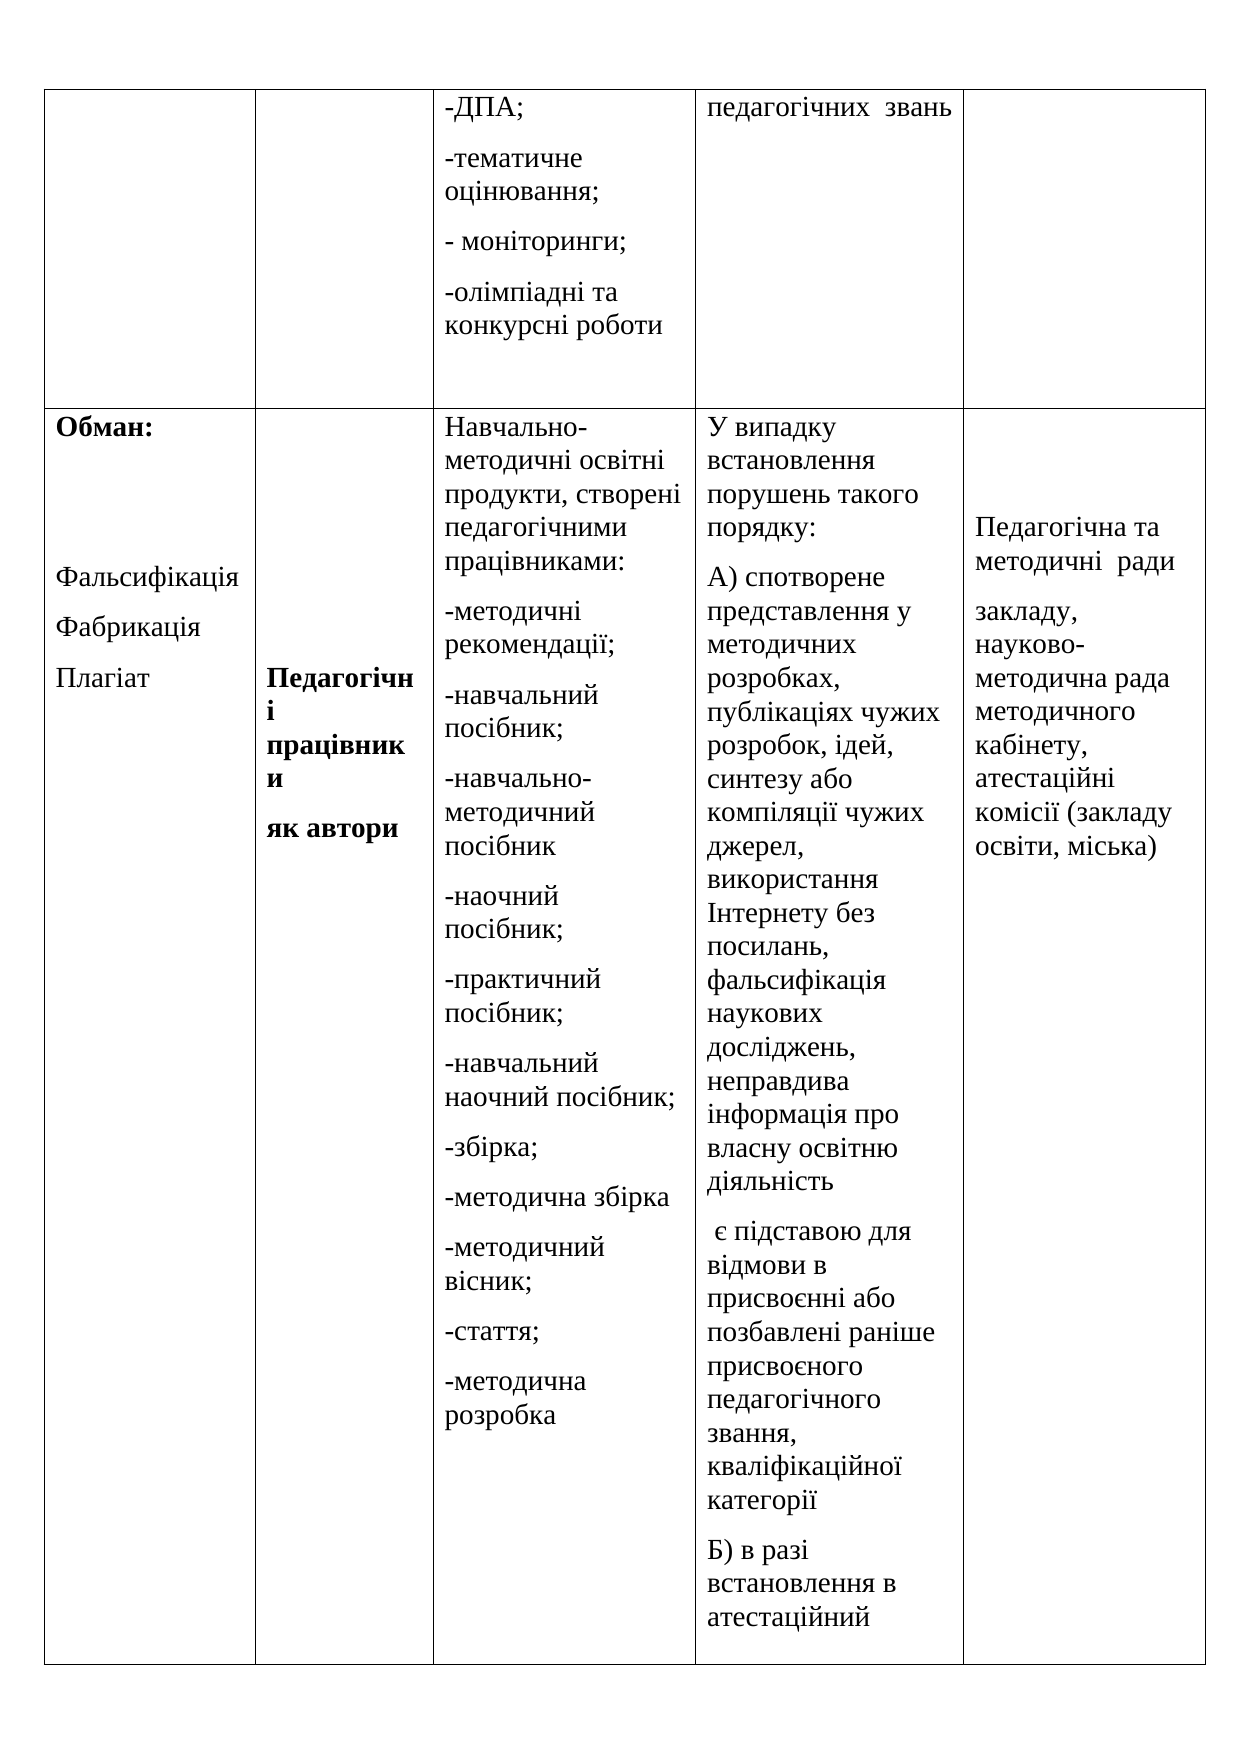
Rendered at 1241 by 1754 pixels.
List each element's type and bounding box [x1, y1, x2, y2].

table_cell [256, 90, 433, 408]
table_cell [964, 90, 1205, 408]
table_cell [696, 90, 963, 408]
table_cell [45, 90, 255, 408]
table_cell [256, 409, 433, 1664]
table_cell [45, 409, 255, 1664]
table_cell [964, 409, 1205, 1664]
table_cell [434, 409, 695, 1664]
table_cell [434, 90, 695, 408]
table_cell [696, 409, 963, 1664]
